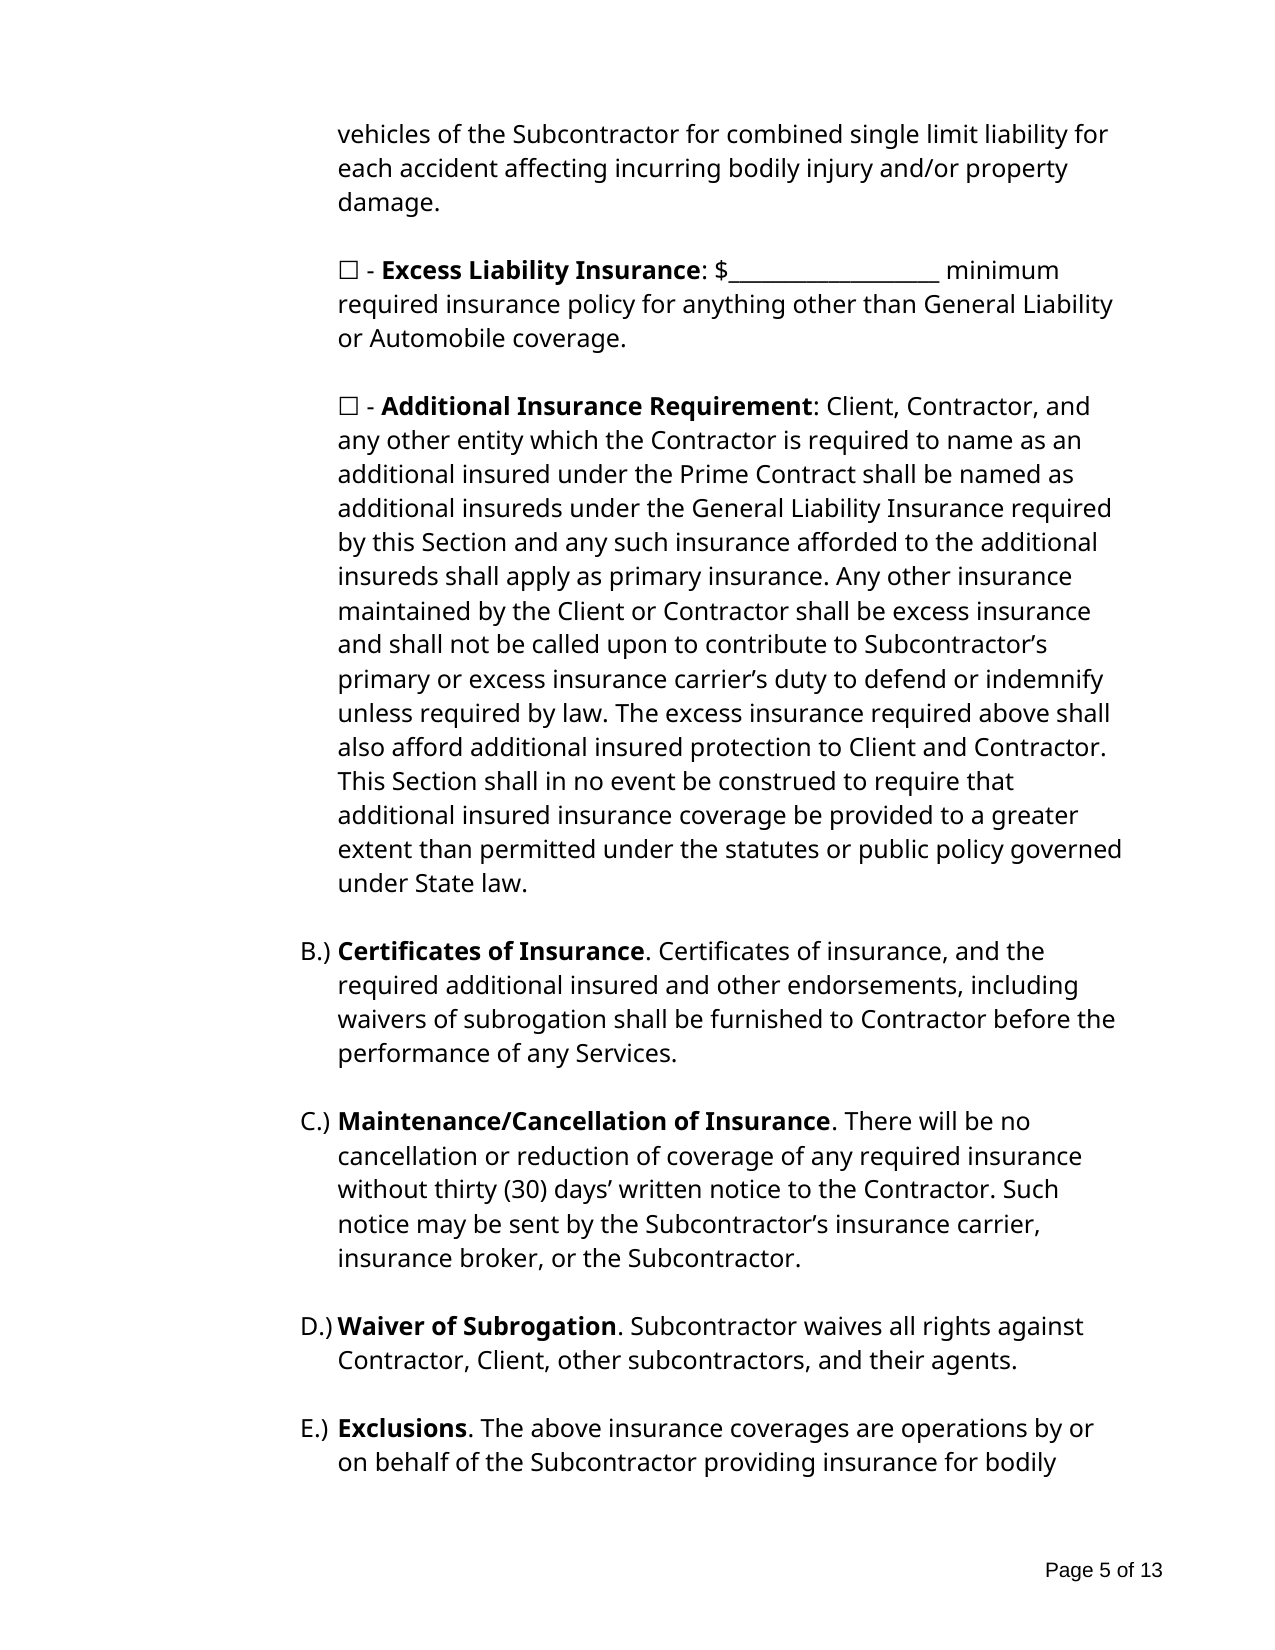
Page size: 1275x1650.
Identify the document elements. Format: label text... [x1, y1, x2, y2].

text ☐ - Excess Liability Insurance: $___________________ minimum required insurance policy for anything other than General Liability or Automobile coverage. [337, 252, 1125, 355]
text ☐ - Additional Insurance Requirement: Client, Contractor, and any other entity which the Contractor is required to name as an additional insured under the Prime Contract shall be named as additional insureds under the General Liability Insurance required by this Section and any such insurance afforded to the additional insureds shall apply as primary insurance. Any other insurance maintained by the Client or Contractor shall be excess insurance and shall not be called upon to contribute to Subcontractor’s primary or excess insurance carrier’s duty to defend or indemnify unless required by law. The excess insurance required above shall also afford additional insured protection to Client and Contractor. This Section shall in no event be construed to require that additional insured insurance coverage be provided to a greater extent than permitted under the statutes or public policy governed under State law. [337, 389, 1125, 900]
list Waiver of Subrogation. Subcontractor waives all rights against Contractor, Client, other subcontractors, and their agents. [300, 1308, 1125, 1377]
list Maintenance/Cancellation of Insurance. There will be no cancellation or reduction of coverage of any required insurance without thirty (30) days’ written notice to the Contractor. Such notice may be sent by the Subcontractor’s insurance carrier, insurance broker, or the Subcontractor. [300, 1104, 1125, 1274]
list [300, 1411, 1125, 1479]
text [337, 116, 1125, 218]
list Certificates of Insurance. Certificates of insurance, and the required additional insured and other endorsements, including waivers of subrogation shall be furnished to Contractor before the performance of any Services. [300, 934, 1125, 1070]
